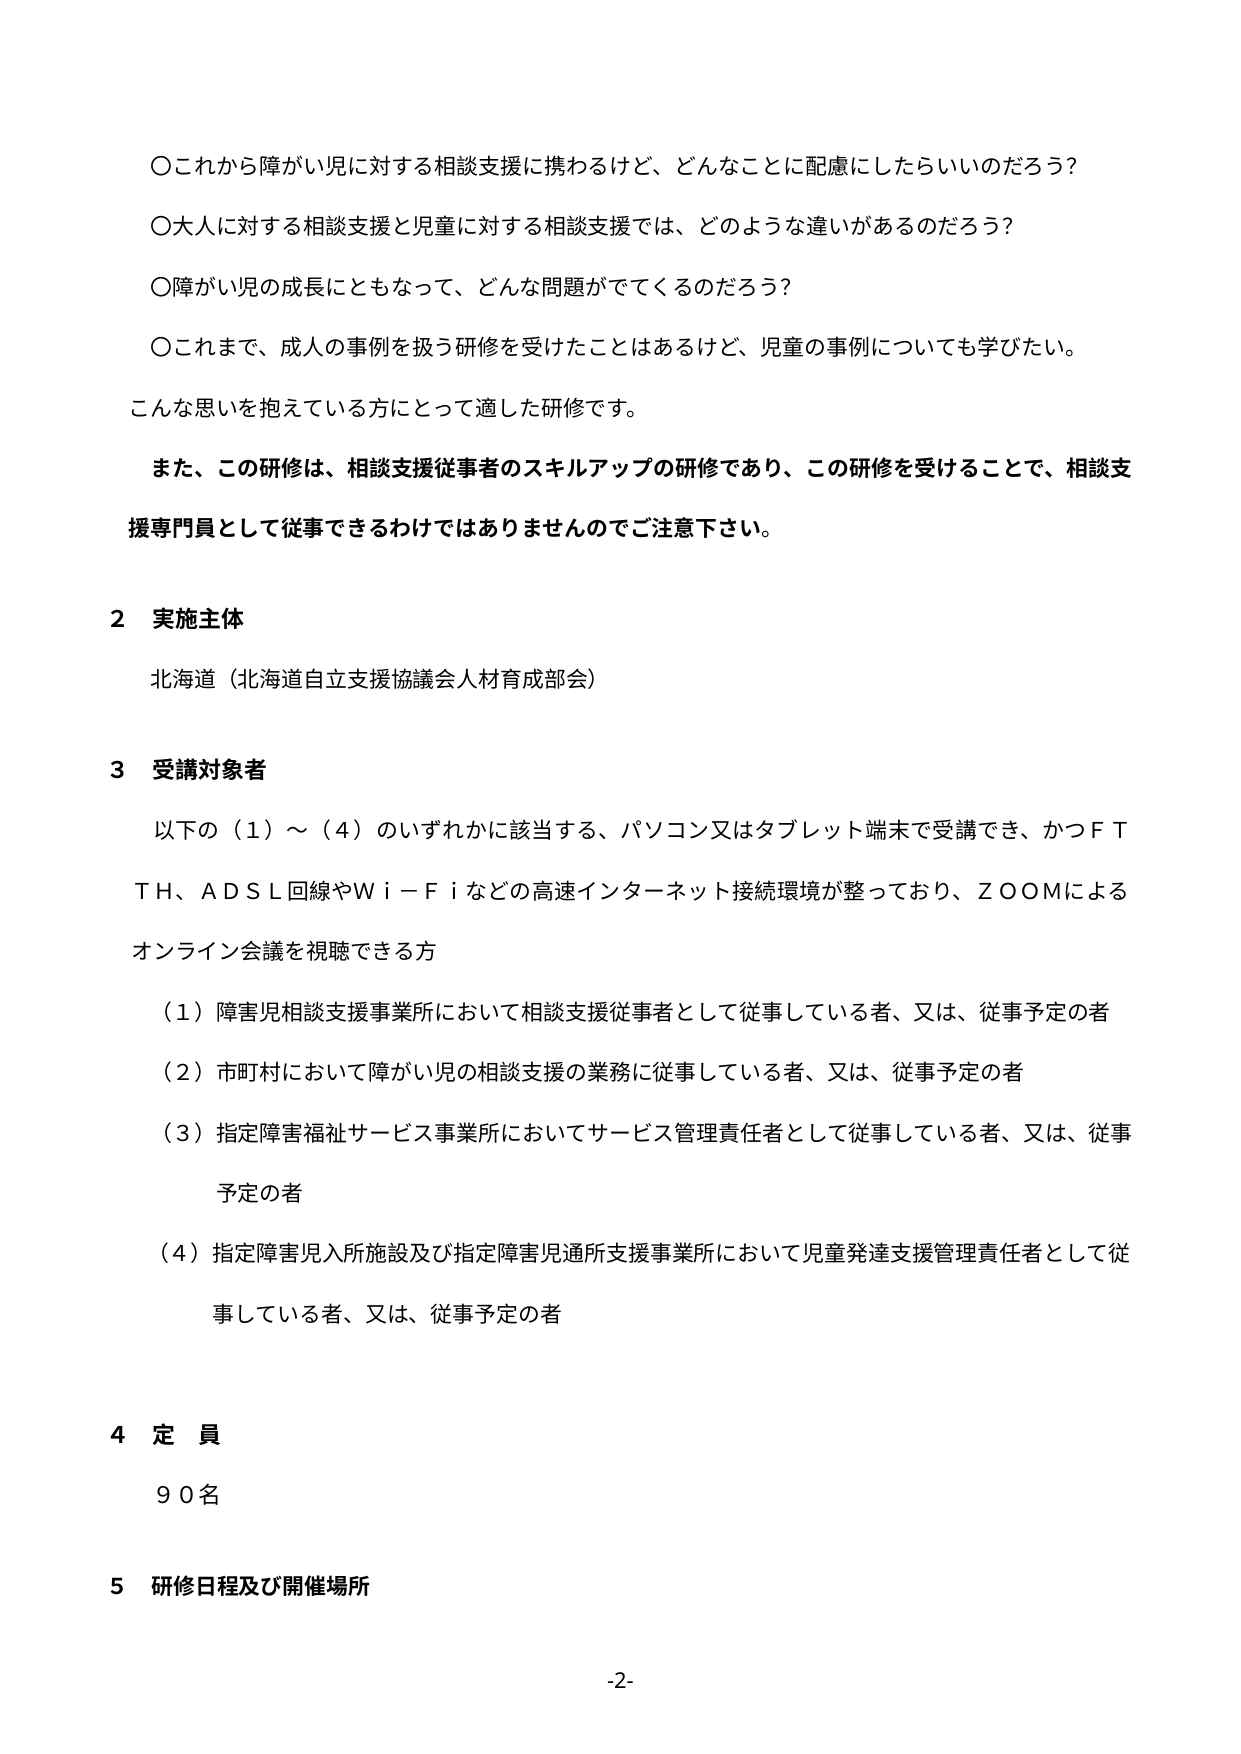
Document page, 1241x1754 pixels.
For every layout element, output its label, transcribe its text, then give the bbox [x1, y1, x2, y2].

text こんな思いを抱えている方にとって適した研修です。 [106, 376, 1134, 437]
text ５ 研修日程及び開催場所 [106, 1554, 1134, 1615]
text ２ 実施主体 [106, 588, 1134, 648]
text また、この研修は、相談支援従事者のスキルアップの研修であり、この研修を受けることで、相談支援専門員として従事できるわけではありませんのでご注意下さい。 [128, 437, 1134, 557]
text ３ 受講対象者 [106, 739, 1134, 799]
text （２）市町村において障がい児の相談支援の業務に従事している者、又は、従事予定の者 [106, 1041, 1134, 1101]
text 予定の者 [106, 1162, 1134, 1222]
text （４）指定障害児入所施設及び指定障害児通所支援事業所において児童発達支援管理責任者として従 [125, 1222, 1134, 1282]
text 事している者、又は、従事予定の者 [125, 1282, 1134, 1343]
text （３）指定障害福祉サービス事業所においてサービス管理責任者として従事している者、又は、従事 [106, 1101, 1134, 1162]
text ９０名 [106, 1464, 1134, 1524]
text ４ 定 員 [106, 1403, 1134, 1464]
text 北海道（北海道自立支援協議会人材育成部会） [106, 648, 1134, 708]
text 〇これまで、成人の事例を扱う研修を受けたことはあるけど、児童の事例についても学びたい。 [106, 316, 1134, 376]
text 〇大人に対する相談支援と児童に対する相談支援では、どのような違いがあるのだろう？ [106, 195, 1134, 255]
text 〇障がい児の成長にともなって、どんな問題がでてくるのだろう？ [106, 255, 1134, 316]
text （１）障害児相談支援事業所において相談支援従事者として従事している者、又は、従事予定の者 [106, 980, 1134, 1041]
text 〇これから障がい児に対する相談支援に携わるけど、どんなことに配慮にしたらいいのだろう？ [106, 134, 1134, 195]
text 以下の（１）～（４）のいずれかに該当する、パソコン又はタブレット端末で受講でき、かつＦＴＴＨ、ＡＤＳＬ回線やＷｉ－Ｆｉなどの高速インターネット接続環境が整っており、ＺＯＯＭによるオンライン会議を視聴できる方 [106, 799, 1134, 980]
